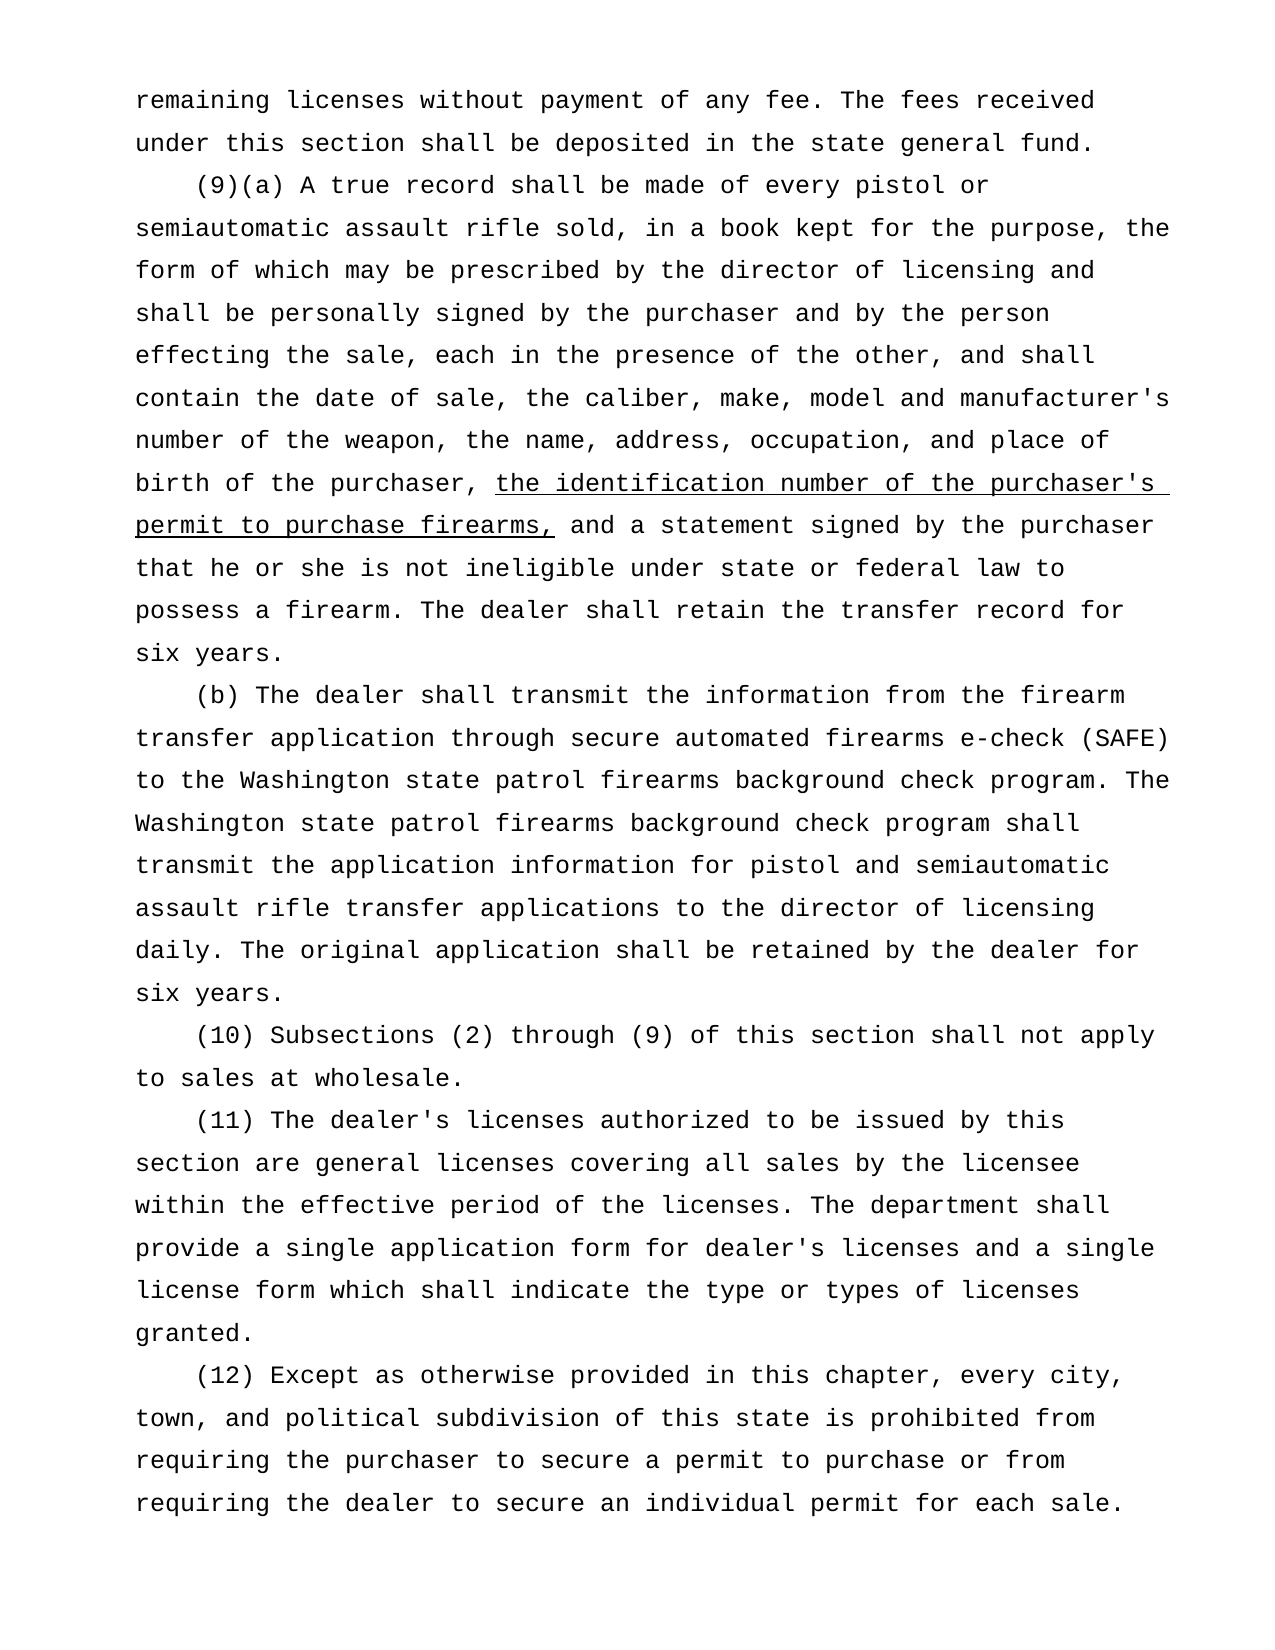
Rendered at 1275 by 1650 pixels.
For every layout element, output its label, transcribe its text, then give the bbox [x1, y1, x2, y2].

text (b) The dealer shall transmit the information from the firearm transfer application through secure automated firearms e-check (SAFE) to the Washington state patrol firearms background check program. The Washington state patrol firearms background check program shall transmit the application information for pistol and semiautomatic assault rifle transfer applications to the director of licensing daily. The original application shall be retained by the dealer for six years. [135, 670, 1170, 1010]
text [135, 75, 1170, 160]
text (11) The dealer's licenses authorized to be issued by this section are general licenses covering all sales by the licensee within the effective period of the licenses. The department shall provide a single application form for dealer's licenses and a single license form which shall indicate the type or types of licenses granted. [135, 1095, 1170, 1350]
text (10) Subsections (2) through (9) of this section shall not apply to sales at wholesale. [135, 1010, 1170, 1095]
text (9)(a) A true record shall be made of every pistol or semiautomatic assault rifle sold, in a book kept for the purpose, the form of which may be prescribed by the director of licensing and shall be personally signed by the purchaser and by the person effecting the sale, each in the presence of the other, and shall contain the date of sale, the caliber, make, model and manufacturer's number of the weapon, the name, address, occupation, and place of birth of the purchaser, the identification number of the purchaser's permit to purchase firearms, and a statement signed by the purchaser that he or she is not ineligible under state or federal law to possess a firearm. The dealer shall retain the transfer record for six years. [135, 160, 1170, 670]
text (12) Except as otherwise provided in this chapter, every city, town, and political subdivision of this state is prohibited from requiring the purchaser to secure a permit to purchase or from requiring the dealer to secure an individual permit for each sale. [135, 1350, 1170, 1520]
